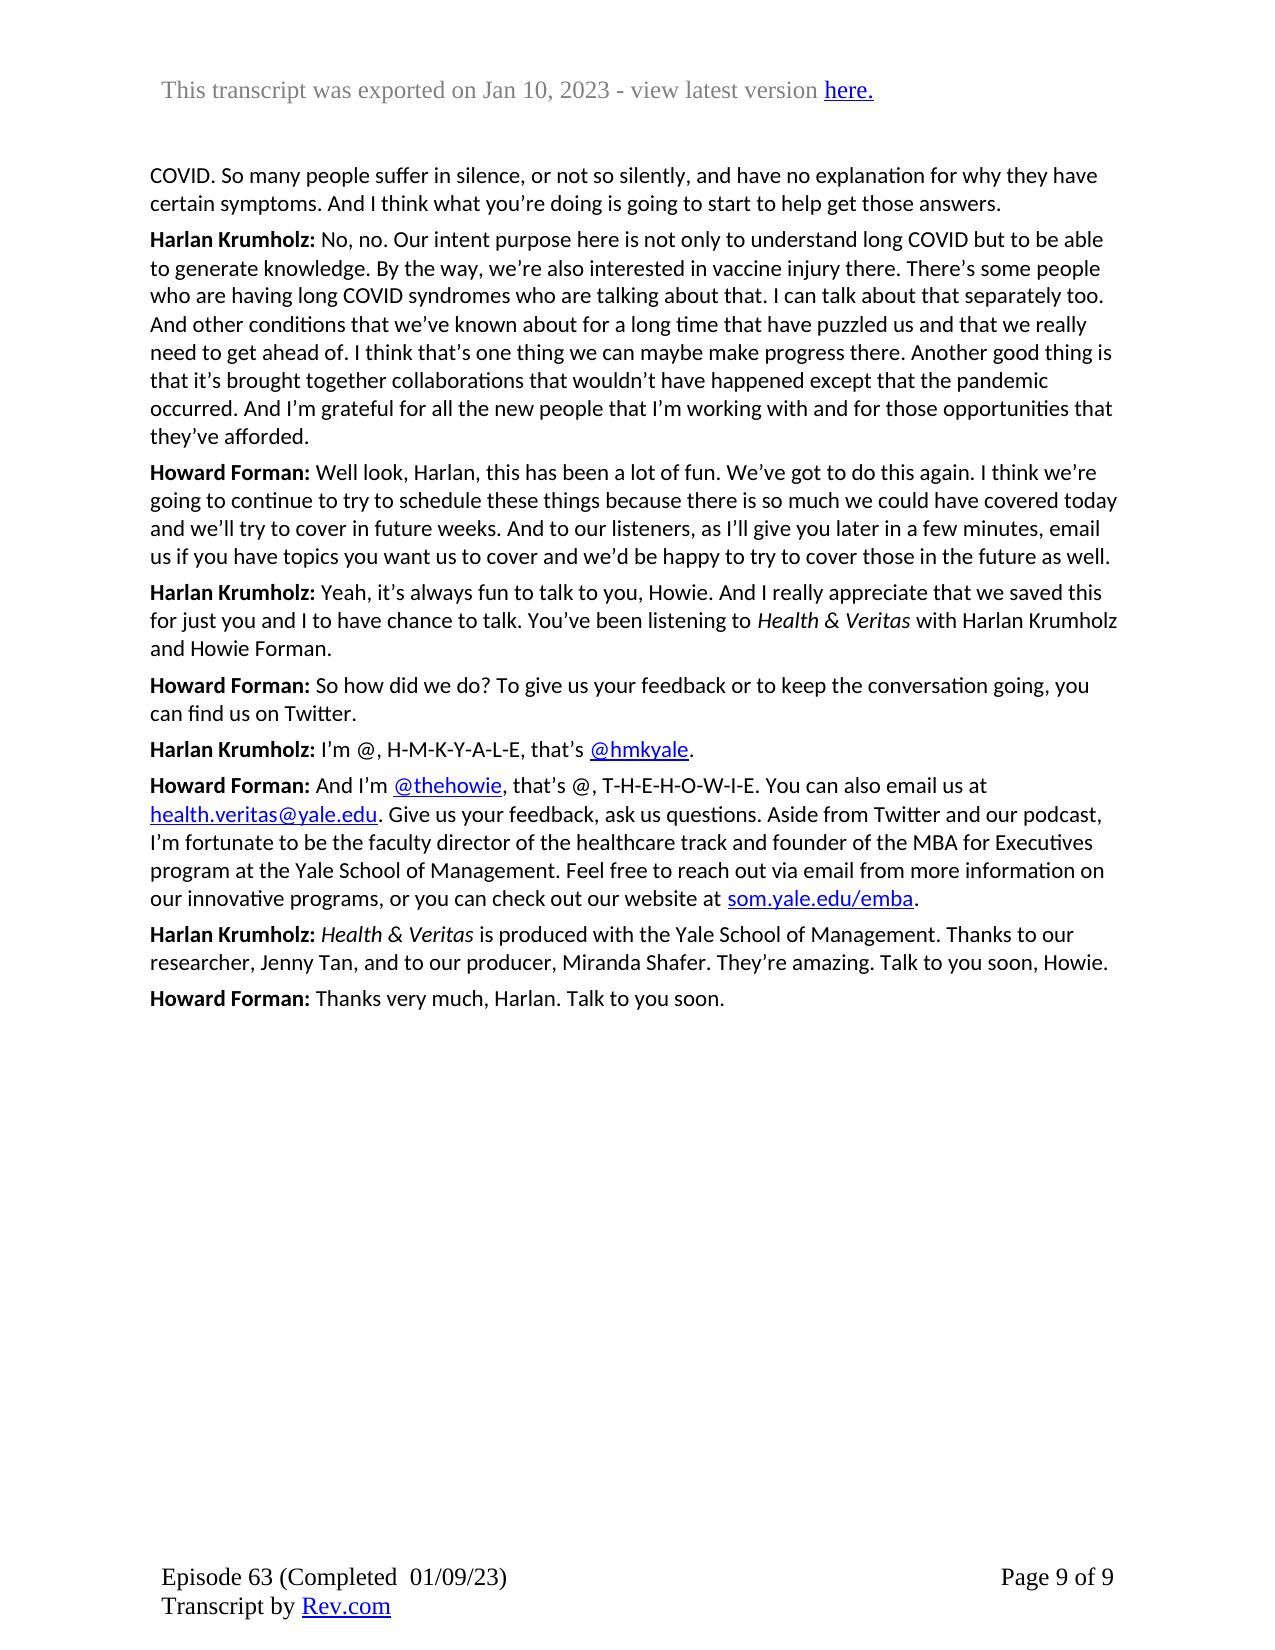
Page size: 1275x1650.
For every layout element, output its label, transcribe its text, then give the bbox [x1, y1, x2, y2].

text Harlan Krumholz: I’m @, H-M-K-Y-A-L-E, that’s @hmkyale. [150, 735, 1125, 763]
text Howard Forman: Well look, Harlan, this has been a lot of fun. We’ve got to do this again. I think we’re going to continue to try to schedule these things because there is so much we could have covered today and we’ll try to cover in future weeks. And to our listeners, as I’ll give you later in a few minutes, email us if you have topics you want us to cover and we’d be happy to try to cover those in the future as well. [150, 458, 1125, 570]
text Howard Forman: And I’m @thehowie, that’s @, T-H-E-H-O-W-I-E. You can also email us at health.veritas@yale.edu. Give us your feedback, ask us questions. Aside from Twitter and our podcast, I’m fortunate to be the faculty director of the healthcare track and founder of the MBA for Executives program at the Yale School of Management. Feel free to reach out via email from more information on our innovative programs, or you can check out our website at som.yale.edu/emba. [150, 772, 1125, 912]
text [150, 161, 1125, 217]
text Harlan Krumholz: No, no. Our intent purpose here is not only to understand long COVID but to be able to generate knowledge. By the way, we’re also interested in vaccine injury there. There’s some people who are having long COVID syndromes who are talking about that. I can talk about that separately too. And other conditions that we’ve known about for a long time that have puzzled us and that we really need to get ahead of. I think that’s one thing we can maybe make progress there. Another good thing is that it’s brought together collaborations that wouldn’t have happened except that the pandemic occurred. And I’m grateful for all the new people that I’m working with and for those opportunities that they’ve afforded. [150, 226, 1125, 450]
text Harlan Krumholz: Health & Veritas is produced with the Yale School of Management. Thanks to our researcher, Jenny Tan, and to our producer, Miranda Shafer. They’re amazing. Talk to you soon, Howie. [150, 920, 1125, 976]
text Harlan Krumholz: Yeah, it’s always fun to talk to you, Howie. And I really appreciate that we saved this for just you and I to have chance to talk. You’ve been listening to Health & Veritas with Harlan Krumholz and Howie Forman. [150, 578, 1125, 663]
text Howard Forman: So how did we do? To give us your feedback or to keep the conversation going, you can find us on Twitter. [150, 671, 1125, 727]
text Howard Forman: Thanks very much, Harlan. Talk to you soon. [150, 984, 1125, 1012]
